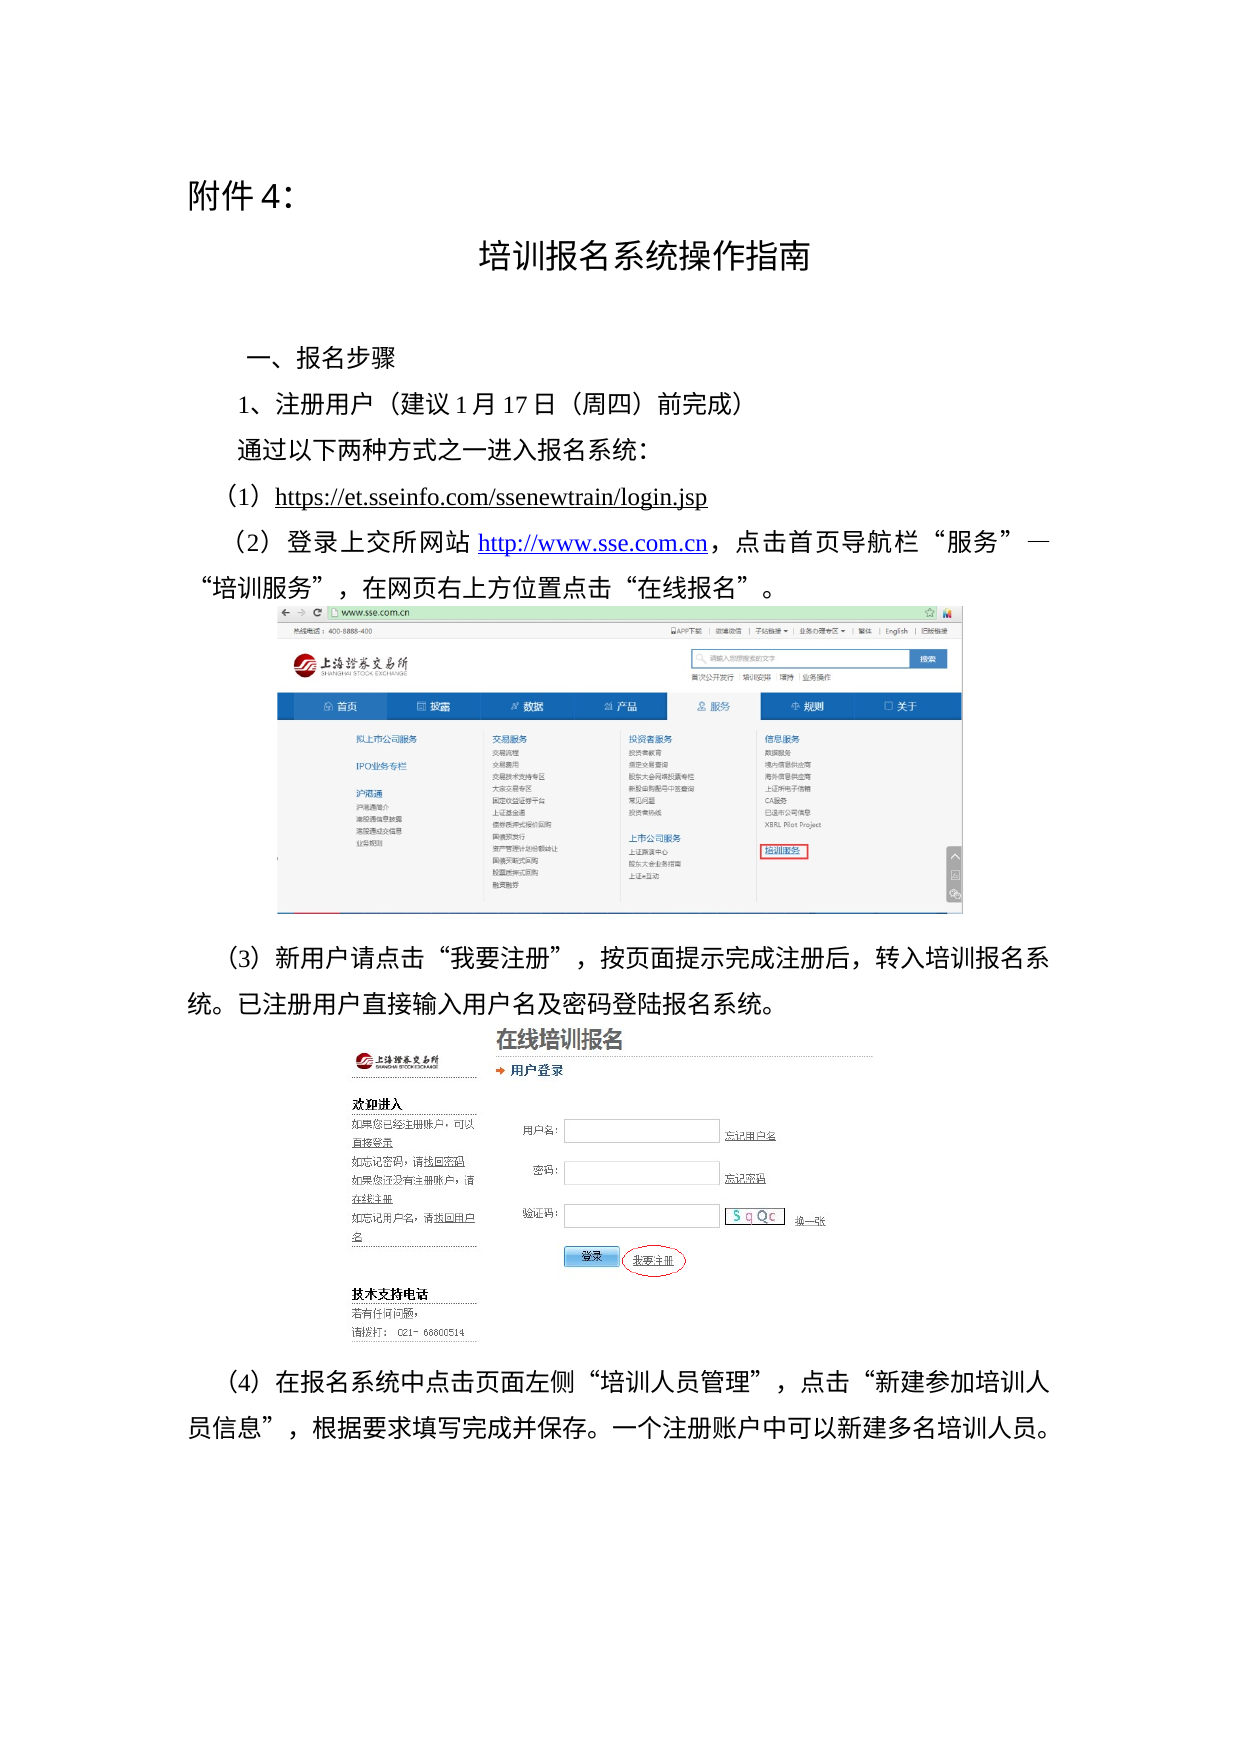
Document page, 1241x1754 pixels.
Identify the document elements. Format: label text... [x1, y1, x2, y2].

text 培训报名系统操作指南 [187, 227, 1053, 279]
text （1）https://et.sseinfo.com/ssenewtrain/login.jsp [187, 469, 1053, 514]
text （2）登录上交所网站http://www.sse.com.cn，点击首页导航栏“服务”—“培训服务”，在网页右上方位置点击“在线报名”。 [187, 514, 1053, 606]
text （3）新用户请点击“我要注册”，按页面提示完成注册后，转入培训报名系统。已注册用户直接输入用户名及密码登陆报名系统。 [187, 931, 1053, 1023]
picture [339, 1022, 901, 1342]
text （4）在报名系统中点击页面左侧“培训人员管理”，点击“新建参加培训人员信息”，根据要求填写完成并保存。一个注册账户中可以新建多名培训人员。 [187, 1355, 1053, 1447]
text 通过以下两种方式之一进入报名系统： [187, 423, 1053, 469]
picture [277, 606, 964, 914]
text 附件4： [187, 162, 1053, 227]
text 1、注册用户（建议1月17日（周四）前完成） [187, 377, 1053, 423]
text 一、报名步骤 [187, 331, 1053, 377]
